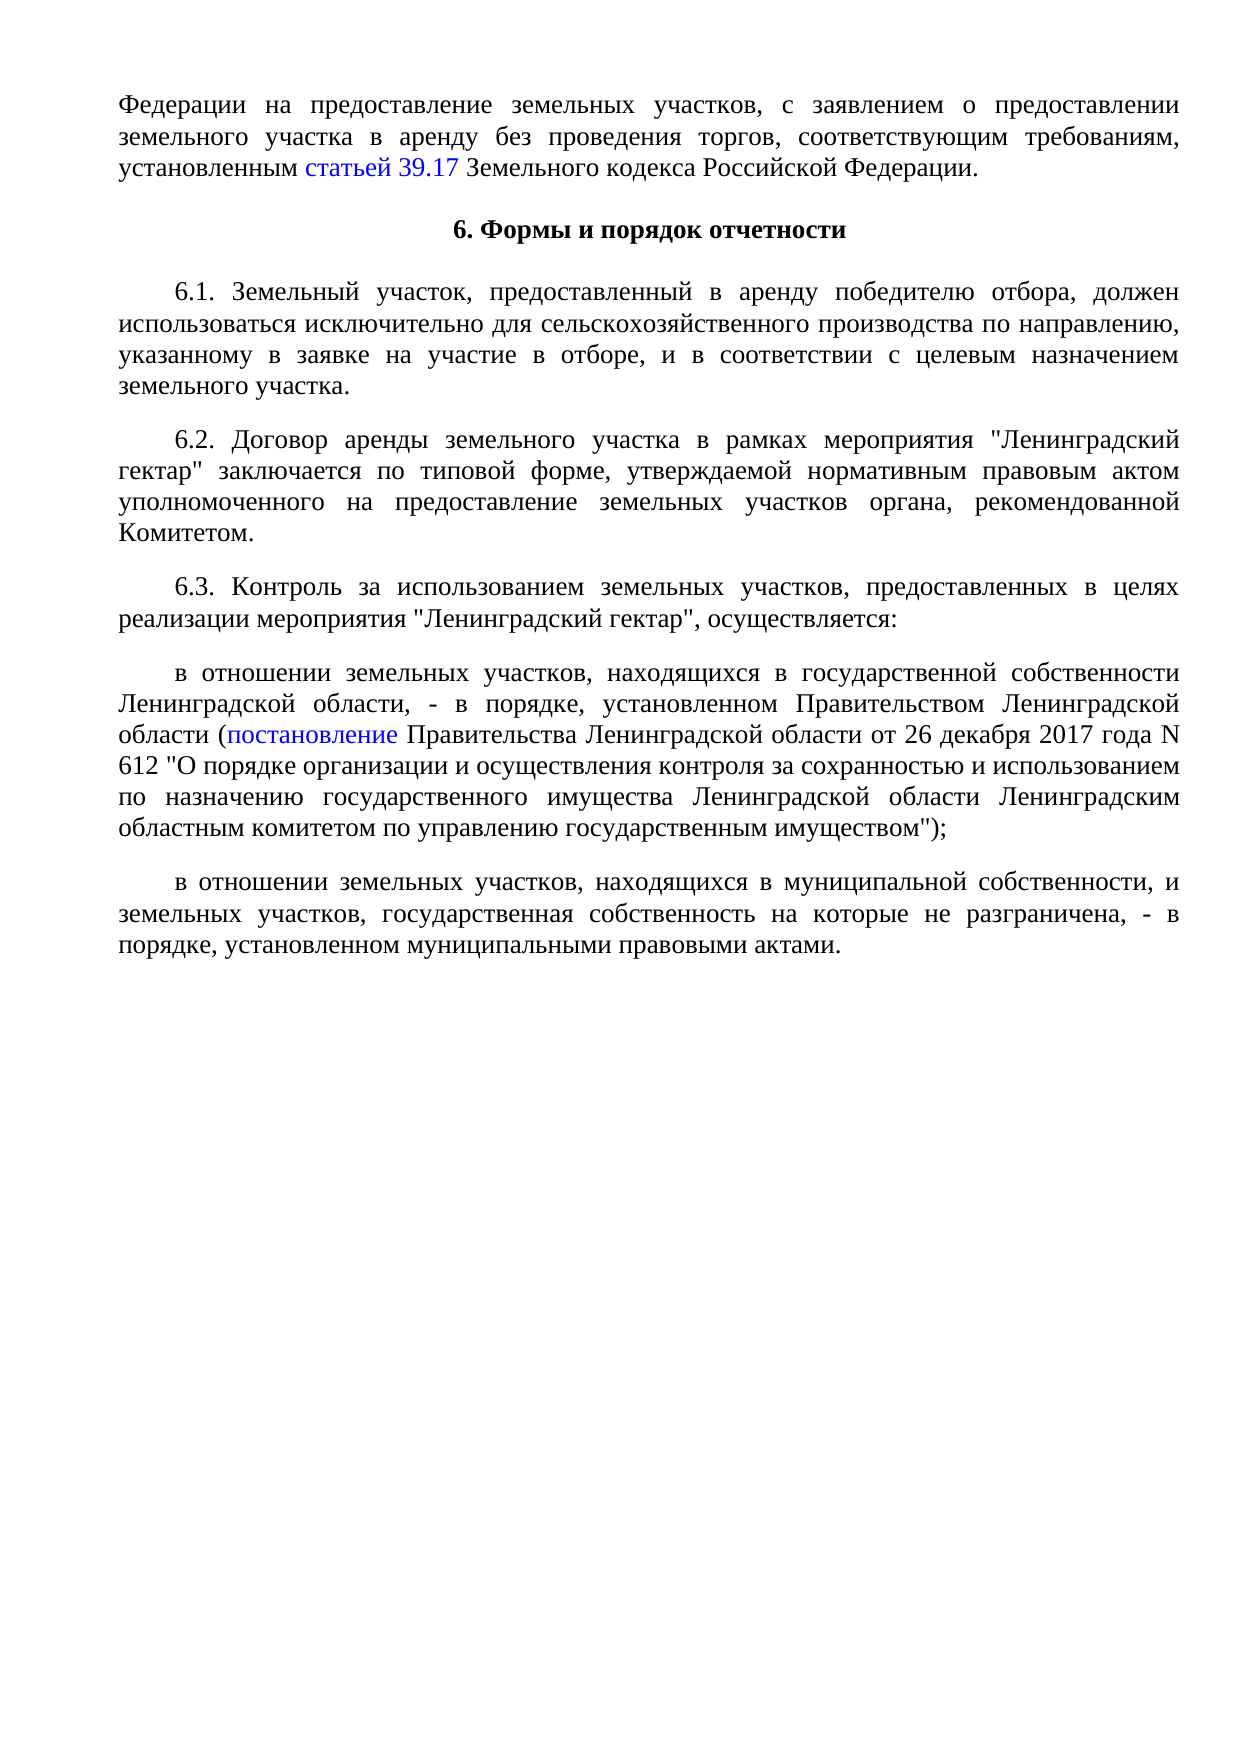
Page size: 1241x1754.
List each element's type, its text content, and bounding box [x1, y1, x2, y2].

text в отношении земельных участков, находящихся в муниципальной собственности, и земельных участков, государственная собственность на которые не разграничена, - в порядке, установленном муниципальными правовыми актами. [118, 866, 1181, 959]
text 6. Формы и порядок отчетности [118, 213, 1181, 244]
text 6.2. Договор аренды земельного участка в рамках мероприятия "Ленинградский гектар" заключается по типовой форме, утверждаемой нормативным правовым актом уполномоченного на предоставление земельных участков органа, рекомендованной Комитетом. [118, 423, 1181, 548]
text 6.1. Земельный участок, предоставленный в аренду победителю отбора, должен использоваться исключительно для сельскохозяйственного производства по направлению, указанному в заявке на участие в отборе, и в соответствии с целевым назначением земельного участка. [118, 276, 1181, 400]
text 6.3. Контроль за использованием земельных участков, предоставленных в целях реализации мероприятия "Ленинградский гектар", осуществляется: [118, 571, 1181, 633]
text в отношении земельных участков, находящихся в государственной собственности Ленинградской области, - в порядке, установленном Правительством Ленинградской области (постановление Правительства Ленинградской области от 26 декабря 2017 года N 612 "О порядке организации и осуществления контроля за сохранностью и использованием по назначению государственного имущества Ленинградской области Ленинградским областным комитетом по управлению государственным имуществом"); [118, 656, 1181, 843]
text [118, 89, 1181, 182]
